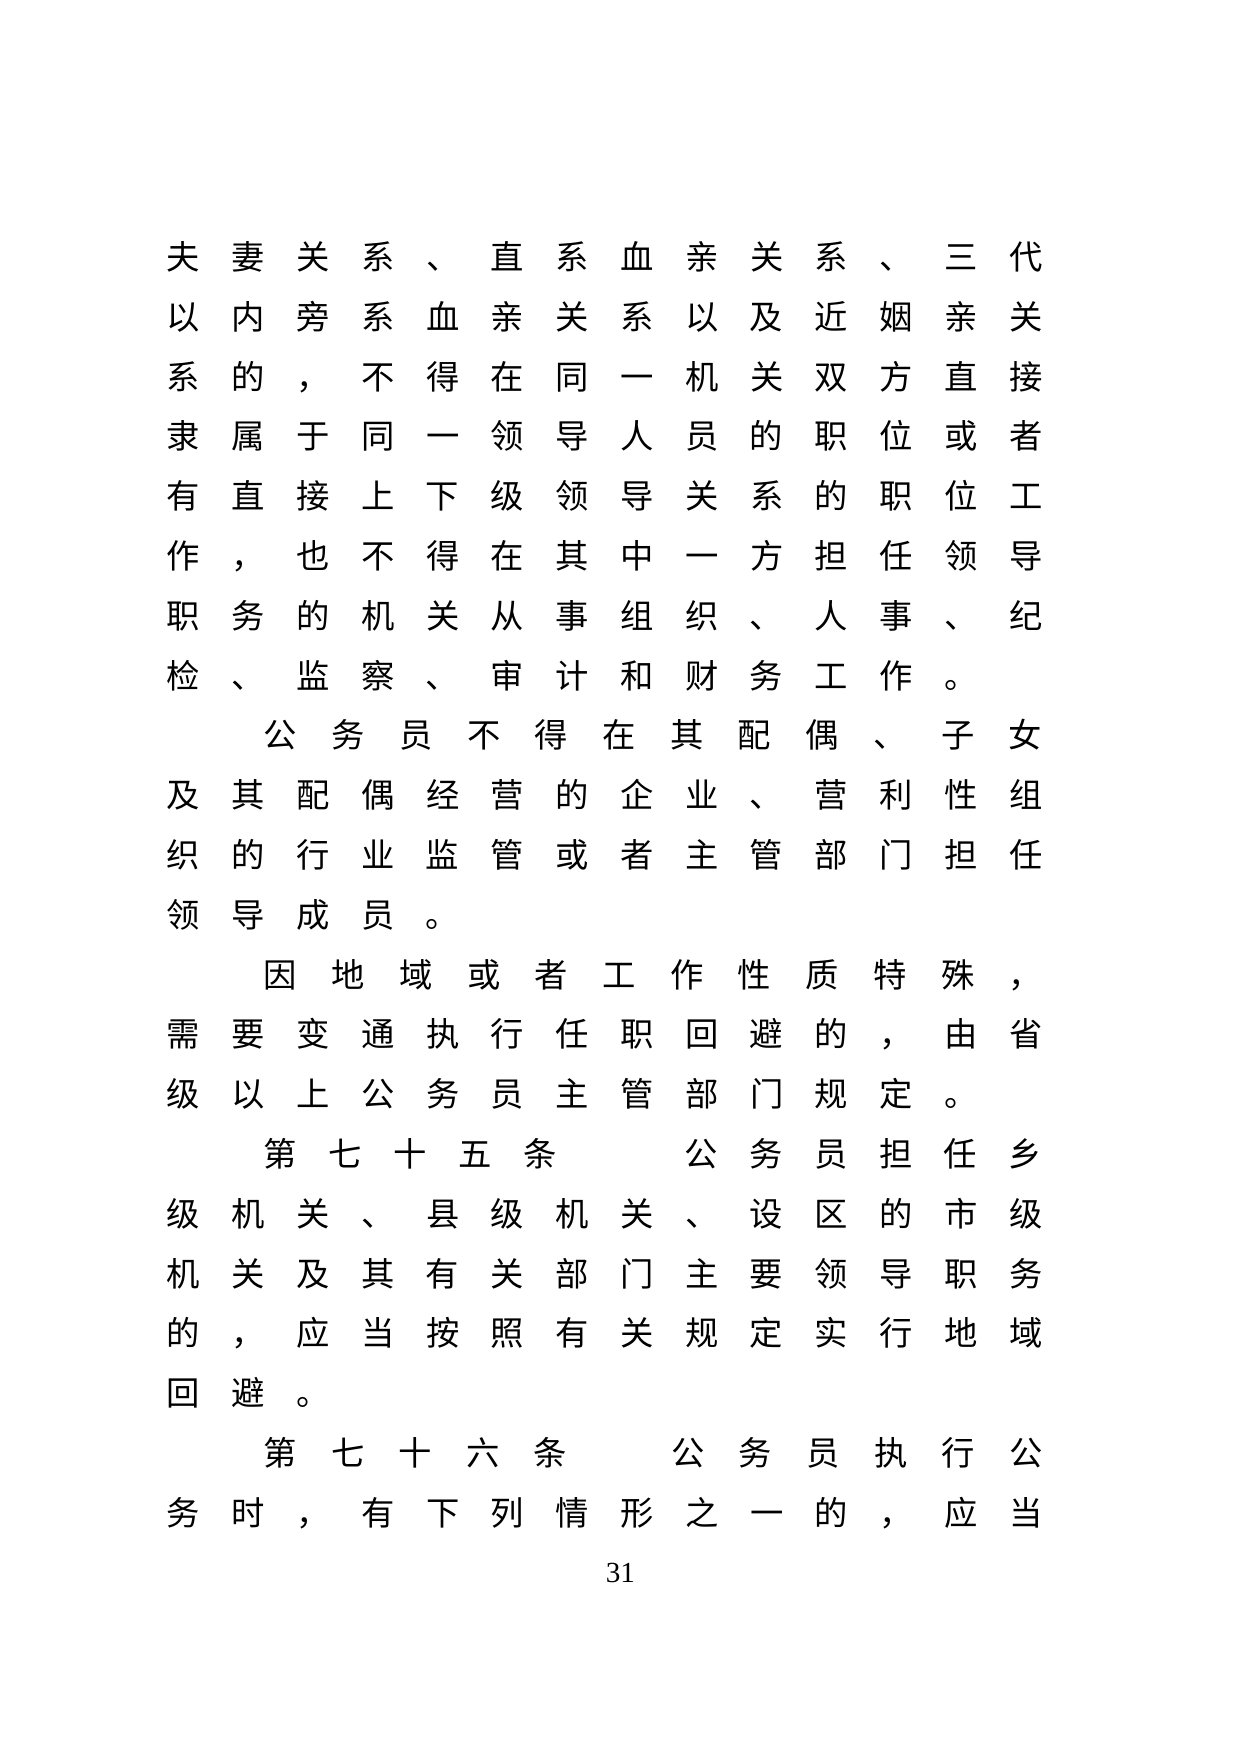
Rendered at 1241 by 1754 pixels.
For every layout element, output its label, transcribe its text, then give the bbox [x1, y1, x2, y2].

text 公务员不得在其配偶、子女及其配偶经营的企业、营利性组织的行业监管或者主管部门担任领导成员。 [167, 703, 1074, 943]
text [167, 1421, 1074, 1541]
text 第七十五条 公务员担任乡级机关、县级机关、设区的市级机关及其有关部门主要领导职务的，应当按照有关规定实行地域回避。 [167, 1122, 1074, 1421]
text 因地域或者工作性质特殊，需要变通执行任职回避的，由省级以上公务员主管部门规定。 [167, 943, 1074, 1122]
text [167, 225, 1074, 703]
